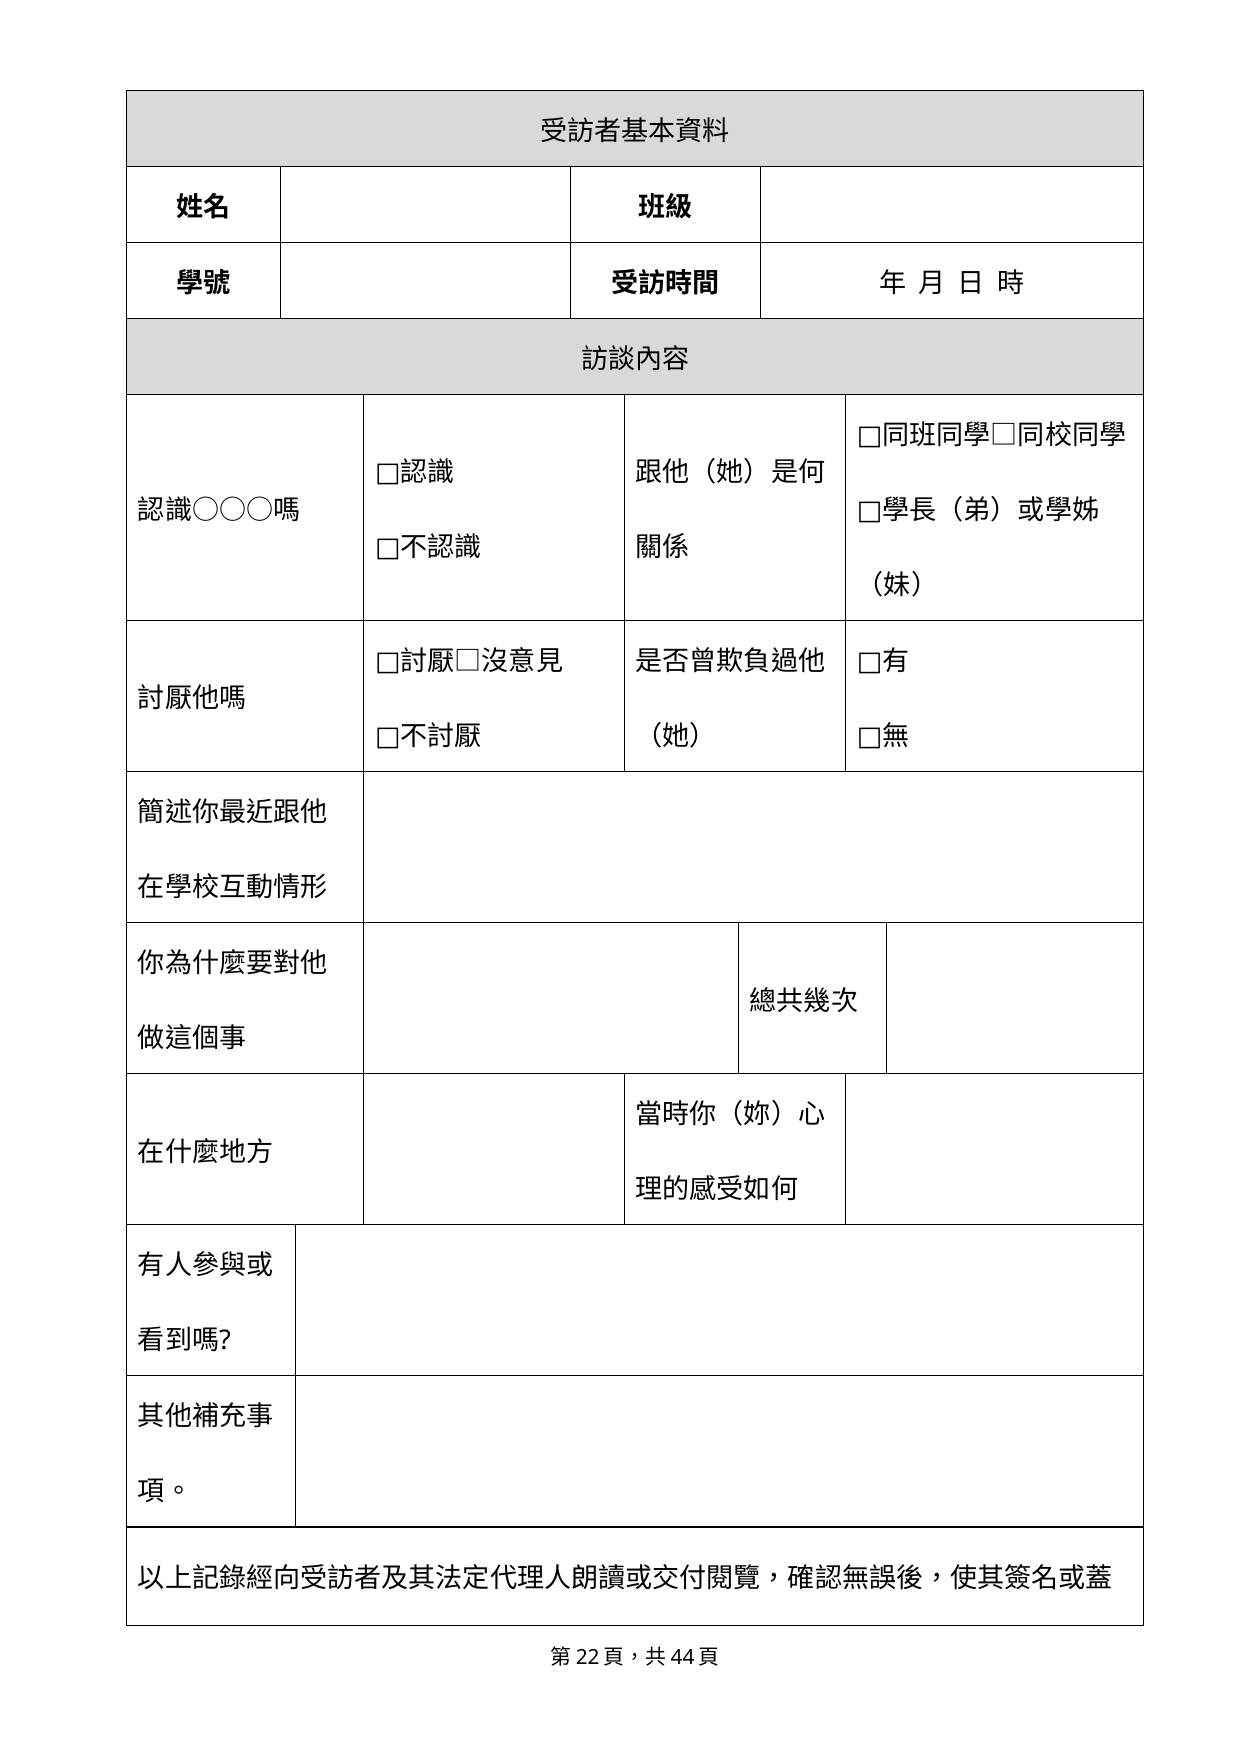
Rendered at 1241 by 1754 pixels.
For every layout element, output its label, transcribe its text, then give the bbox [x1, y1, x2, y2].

table_cell □有 □無 [846, 621, 1143, 771]
table_cell □認識 □不認識 [364, 395, 624, 620]
table_cell 其他補充事項。 [127, 1376, 295, 1526]
table_cell [281, 167, 570, 242]
table_cell 年 月 日 時 [761, 243, 1143, 318]
table_cell 簡述你最近跟他在學校互動情形 [127, 772, 363, 922]
table_cell □討厭□沒意見 □不討厭 [364, 621, 624, 771]
table_cell [364, 772, 1143, 922]
table_cell 當時你（妳）心理的感受如何 [625, 1074, 845, 1224]
table_cell [761, 167, 1143, 242]
table_cell [281, 243, 570, 318]
table_cell [364, 923, 738, 1073]
table_cell 討厭他嗎 [127, 621, 363, 771]
table_cell 有人參與或看到嗎? [127, 1225, 295, 1375]
table_cell □同班同學□同校同學 □學長（弟）或學姊（妹） [846, 395, 1143, 620]
table_cell [846, 1074, 1143, 1224]
table_cell [887, 923, 1143, 1073]
table_cell 學號 [127, 243, 280, 318]
table_cell [296, 1225, 1143, 1375]
table_cell 你為什麼要對他做這個事 [127, 923, 363, 1073]
table_cell 跟他（她）是何關係 [625, 395, 845, 620]
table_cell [127, 1528, 1143, 1625]
table_cell 是否曾欺負過他（她） [625, 621, 845, 771]
table_cell 受訪者基本資料 [127, 91, 1143, 166]
table_cell [364, 1074, 624, 1224]
table_cell 總共幾次 [739, 923, 886, 1073]
table_cell [296, 1376, 1143, 1526]
table_cell 在什麼地方 [127, 1074, 363, 1224]
table_cell 姓名 [127, 167, 280, 242]
table_cell 班級 [571, 167, 760, 242]
table_cell 受訪時間 [571, 243, 760, 318]
table_cell 訪談內容 [127, 319, 1143, 394]
table_cell 認識○○○嗎 [127, 395, 363, 620]
